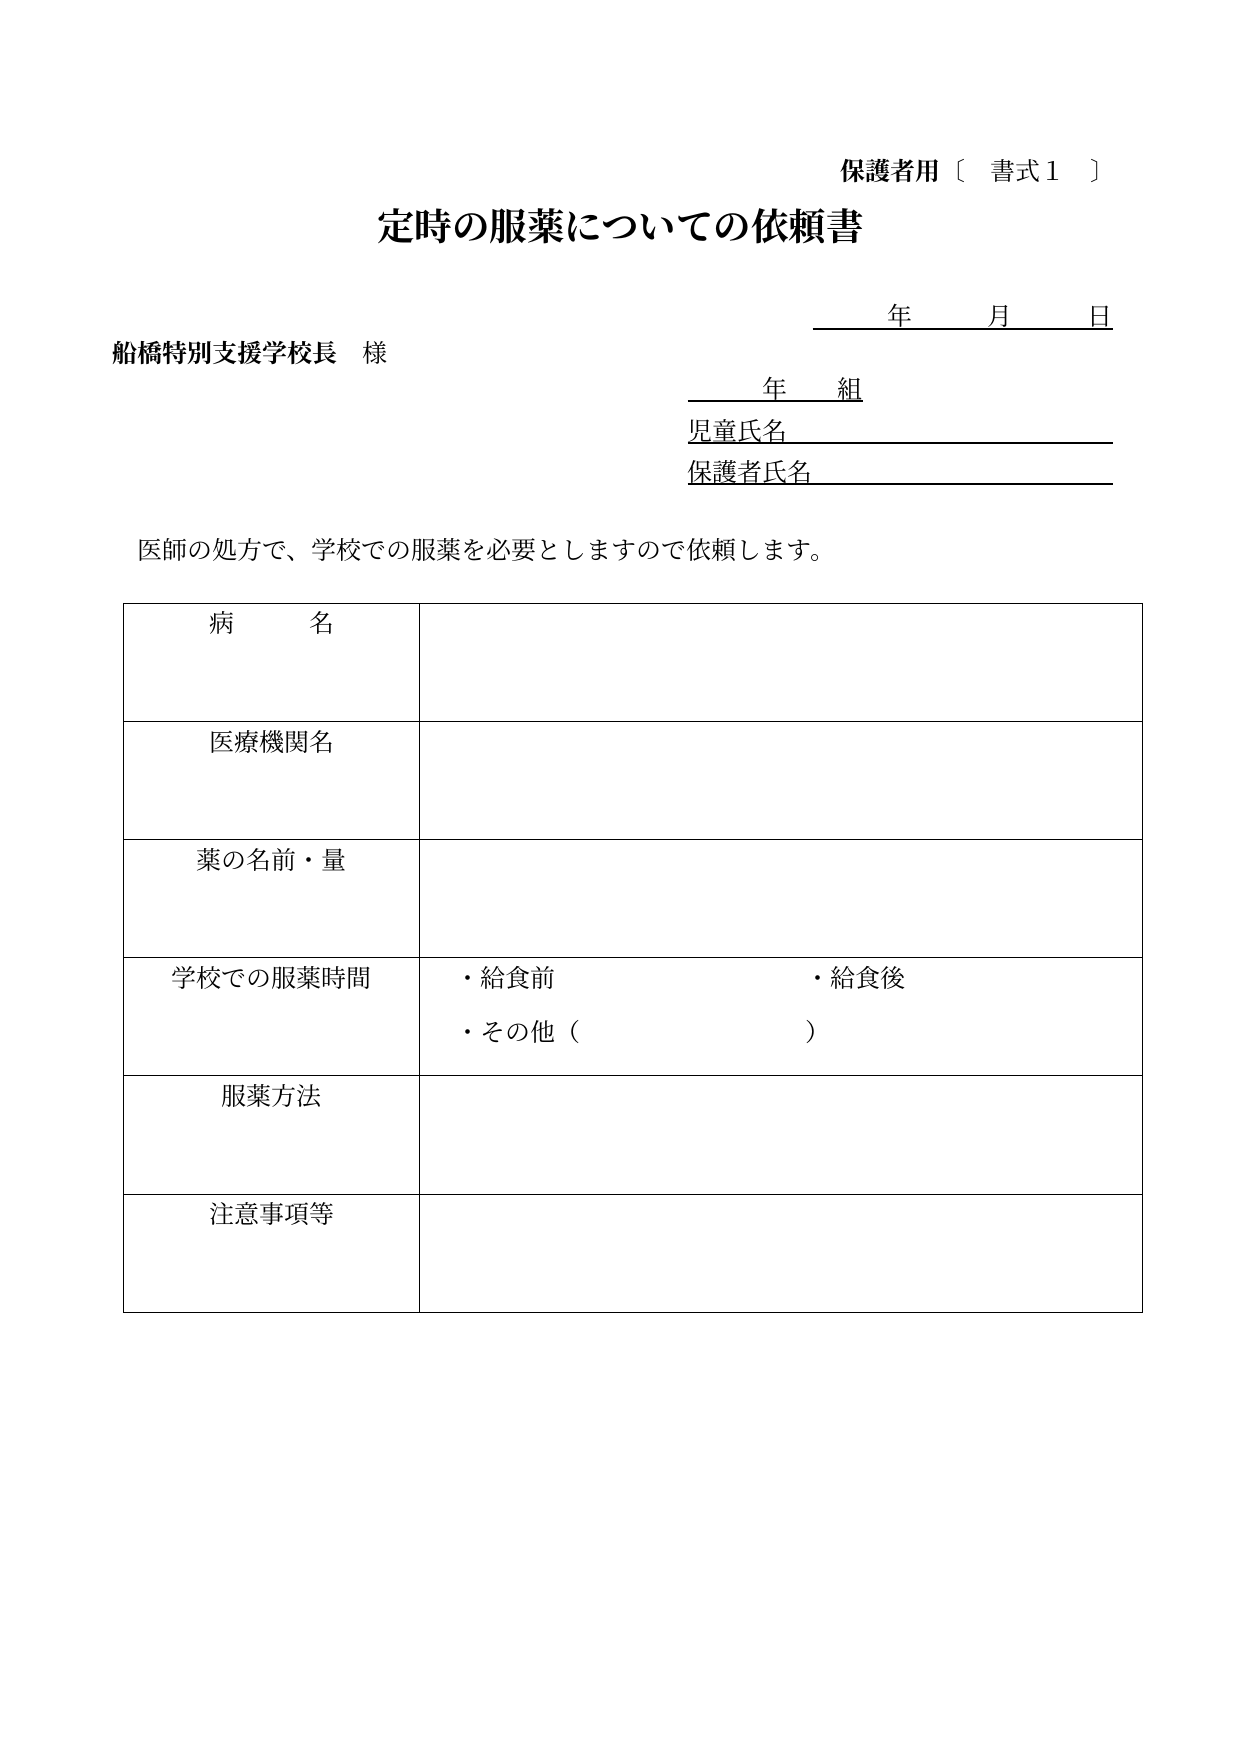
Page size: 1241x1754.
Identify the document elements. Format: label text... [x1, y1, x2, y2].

table_header 病 名 [124, 604, 419, 721]
text 保護者用〔 書式１ 〕 [112, 152, 1128, 188]
table_cell 学校での服薬時間 [124, 958, 419, 1075]
text 保護者氏名 [112, 453, 1128, 489]
text 医師の処方で、学校での服薬を必要としますので依頼します。 [112, 530, 1128, 567]
table_cell 薬の名前・量 [124, 840, 419, 957]
text 定時の服薬についての依頼書 [112, 188, 1128, 261]
text 児童氏名 [112, 411, 1128, 447]
table_cell [420, 1076, 1142, 1193]
table_cell [420, 1195, 1142, 1312]
text 年 組 [112, 369, 1128, 406]
table_cell [420, 722, 1142, 839]
table_cell 服薬方法 [124, 1076, 419, 1193]
text 船橋特別支援学校長 様 [112, 333, 1128, 369]
text 年 月 日 [112, 297, 1128, 333]
table_header [420, 604, 1142, 721]
table_cell ・給食前 ・給食後 ・その他（ ） [420, 958, 1142, 1075]
table_cell 注意事項等 [124, 1195, 419, 1312]
table_cell [420, 840, 1142, 957]
table_cell 医療機関名 [124, 722, 419, 839]
